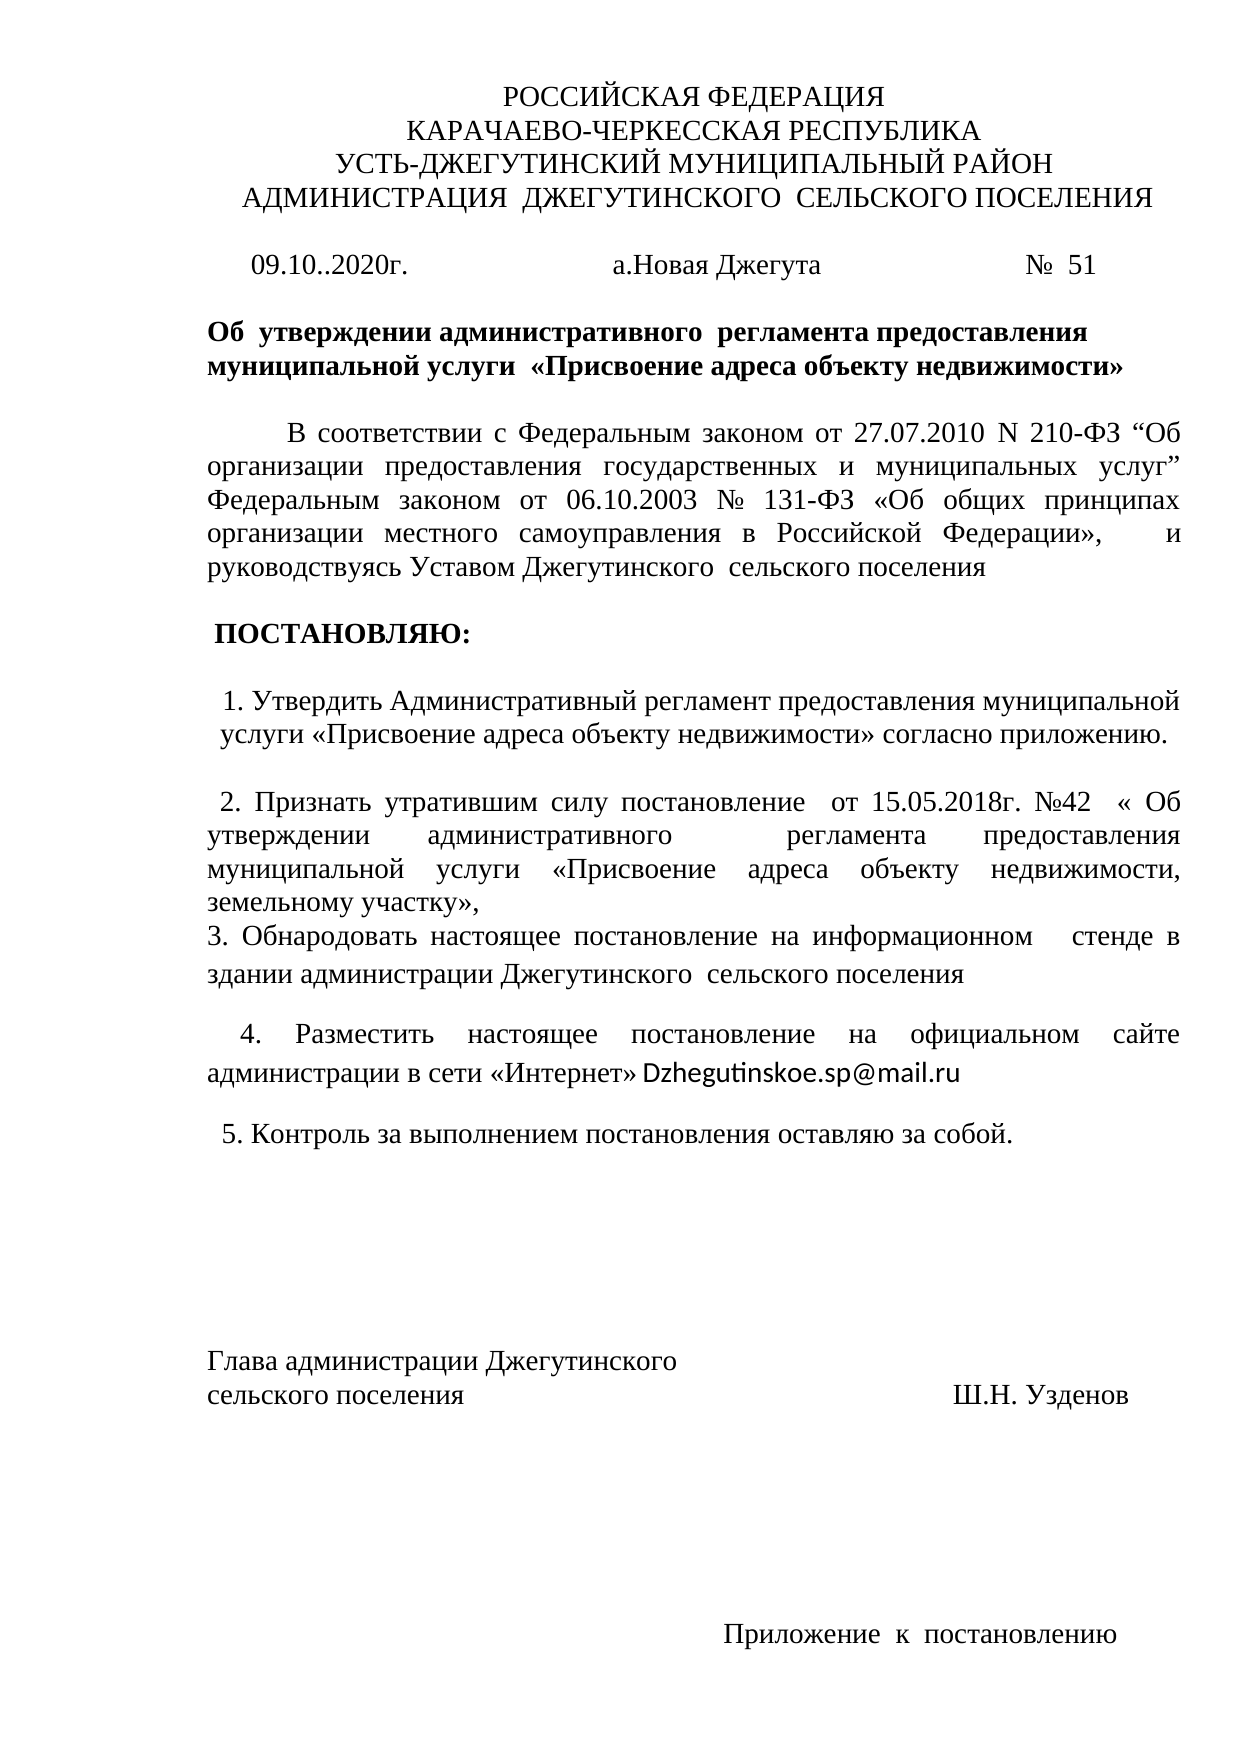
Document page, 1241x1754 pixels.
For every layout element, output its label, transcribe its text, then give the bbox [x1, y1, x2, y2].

text 2. Признать утратившим силу постановление от 15.05.2018г. №42 « Об утверждении административного регламента предоставления муниципальной услуги «Присвоение адреса объекту недвижимости, земельному участку», [207, 784, 1181, 918]
text Приложение к постановлению [723, 1617, 1181, 1650]
text Об утверждении административного регламента предоставления муниципальной услуги «Присвоение адреса объекту недвижимости» [207, 314, 1181, 381]
text 5. Контроль за выполнением постановления оставляю за собой. [207, 1116, 1181, 1150]
text 4. Разместить настоящее постановление на официальном сайте администрации в сети «Интернет» Dzhegutinskoe.sp@mail.ru [207, 1016, 1181, 1090]
text УСТЬ-ДЖЕГУТИНСКИЙ МУНИЦИПАЛЬНЫЙ РАЙОН [207, 146, 1181, 180]
text КАРАЧАЕВО-ЧЕРКЕССКАЯ РЕСПУБЛИКА [207, 113, 1181, 146]
text В соответствии с Федеральным законом от 27.07.2010 N 210-ФЗ “Об организации предоставления государственных и муниципальных услуг” Федеральным законом от 06.10.2003 № 131-ФЗ «Об общих принципах организации местного самоуправления в Российской Федерации», и руководствуясь Уставом Джегутинского сельского поселения [207, 415, 1181, 582]
text 3. Обнародовать настоящее постановление на информационном стенде в здании администрации Джегутинского сельского поселения [207, 918, 1181, 990]
text 09.10..2020г. а.Новая Джегута № 51 [207, 247, 1181, 281]
text Глава администрации Джегутинского [207, 1343, 1181, 1377]
text РОССИЙСКАЯ ФЕДЕРАЦИЯ [207, 79, 1181, 113]
text сельского поселения Ш.Н. Узденов [207, 1377, 1181, 1411]
text АДМИНИСТРАЦИЯ ДЖЕГУТИНСКОГО СЕЛЬСКОГО ПОСЕЛЕНИЯ [207, 180, 1181, 213]
text 1. Утвердить Административный регламент предоставления муниципальной услуги «Присвоение адреса объекту недвижимости» согласно приложению. [207, 683, 1181, 750]
text ПОСТАНОВЛЯЮ: [207, 616, 1181, 649]
